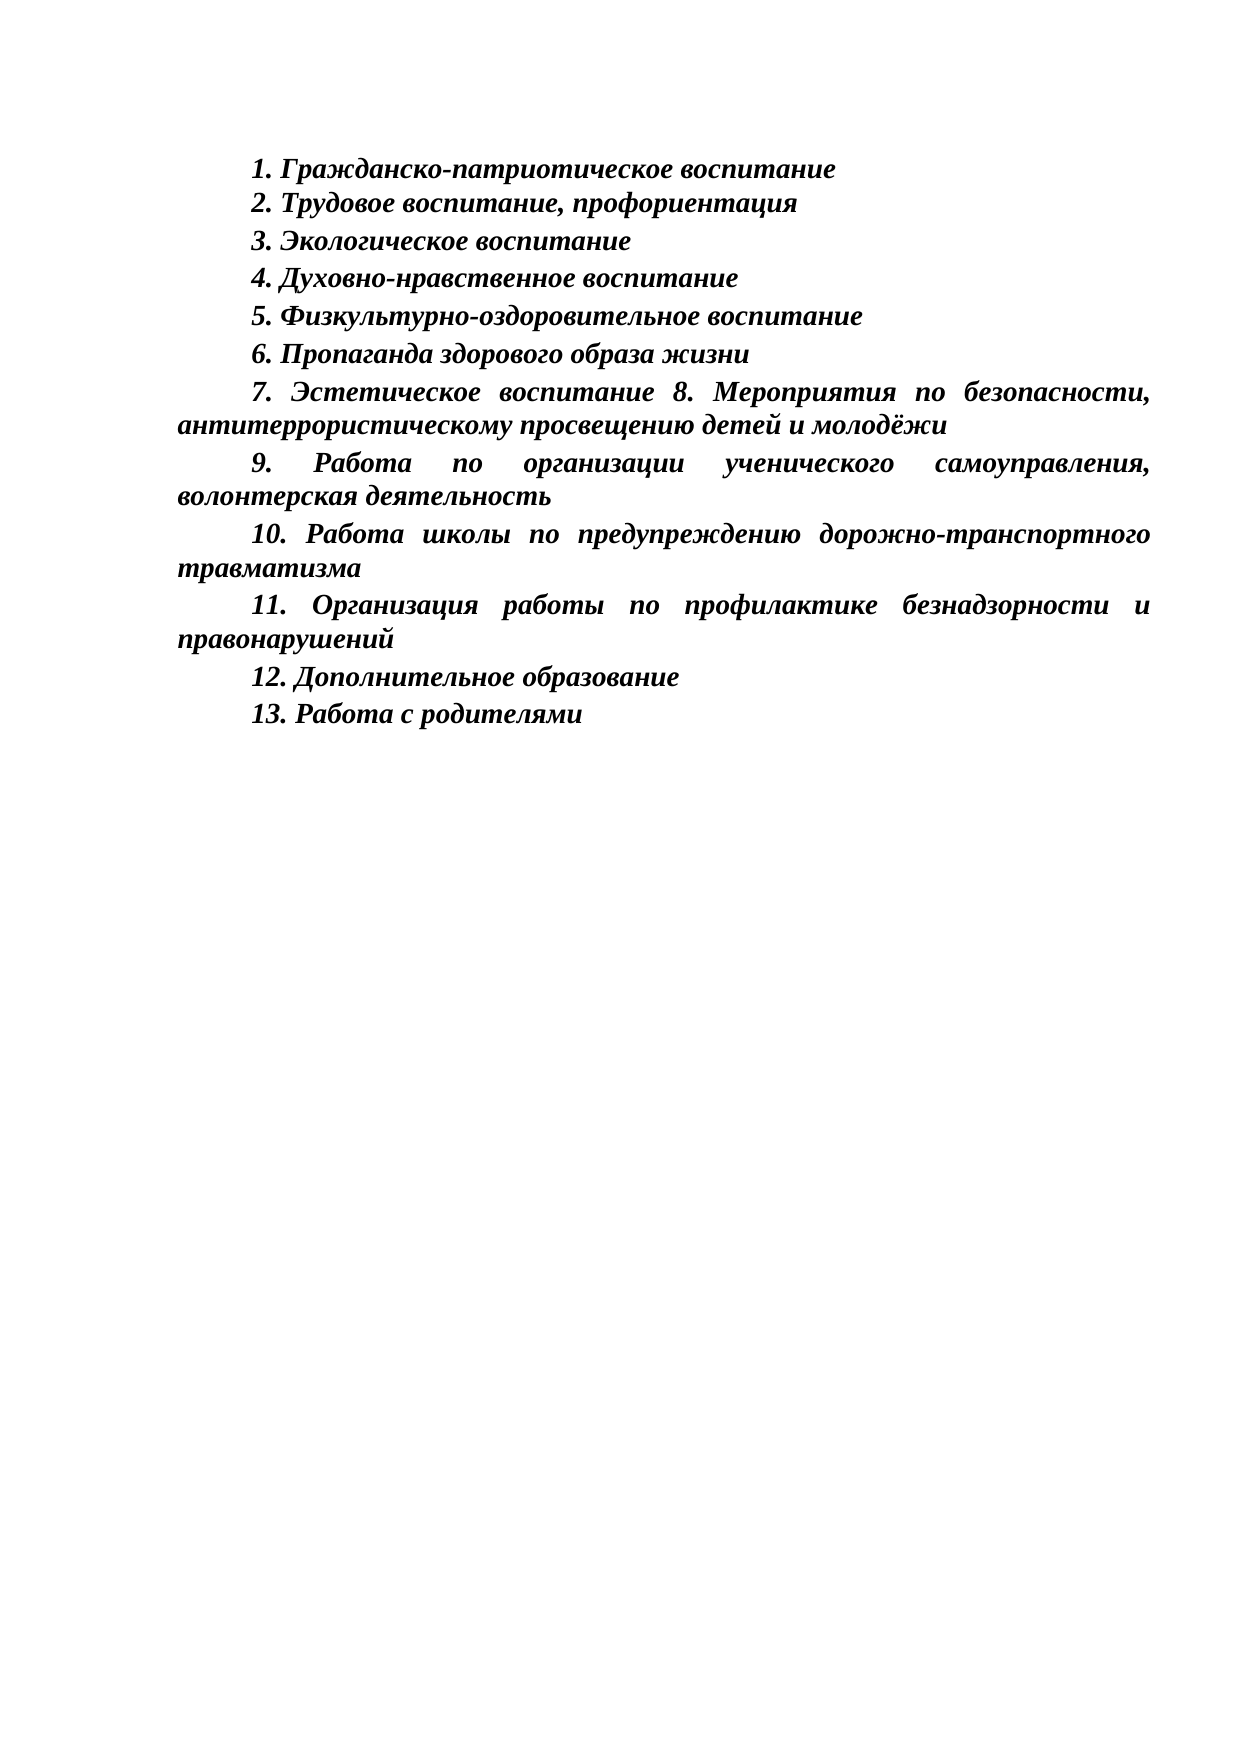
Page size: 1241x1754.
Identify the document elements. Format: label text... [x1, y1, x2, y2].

text 2. Трудовое воспитание, профориентация [177, 185, 1152, 219]
text 5. Физкультурно-оздоровительное воспитание [177, 298, 1152, 332]
text 7. Эстетическое воспитание 8. Мероприятия по безопасности, антитеррористическому просвещению детей и молодёжи [177, 374, 1152, 441]
text 6. Пропаганда здорового образа жизни [177, 336, 1152, 369]
text 3. Экологическое воспитание [177, 223, 1152, 256]
text 11. Организация работы по профилактике безнадзорности и правонарушений [177, 587, 1152, 654]
text 10. Работа школы по предупреждению дорожно-транспортного травматизма [177, 516, 1152, 583]
text 1. Гражданско-патриотическое воспитание [177, 152, 1152, 185]
text 9. Работа по организации ученического самоуправления, волонтерская деятельность [177, 445, 1152, 512]
text 12. Дополнительное образование [177, 659, 1152, 692]
text 4. Духовно-нравственное воспитание [177, 261, 1152, 294]
text 13. Работа с родителями [177, 696, 1152, 730]
